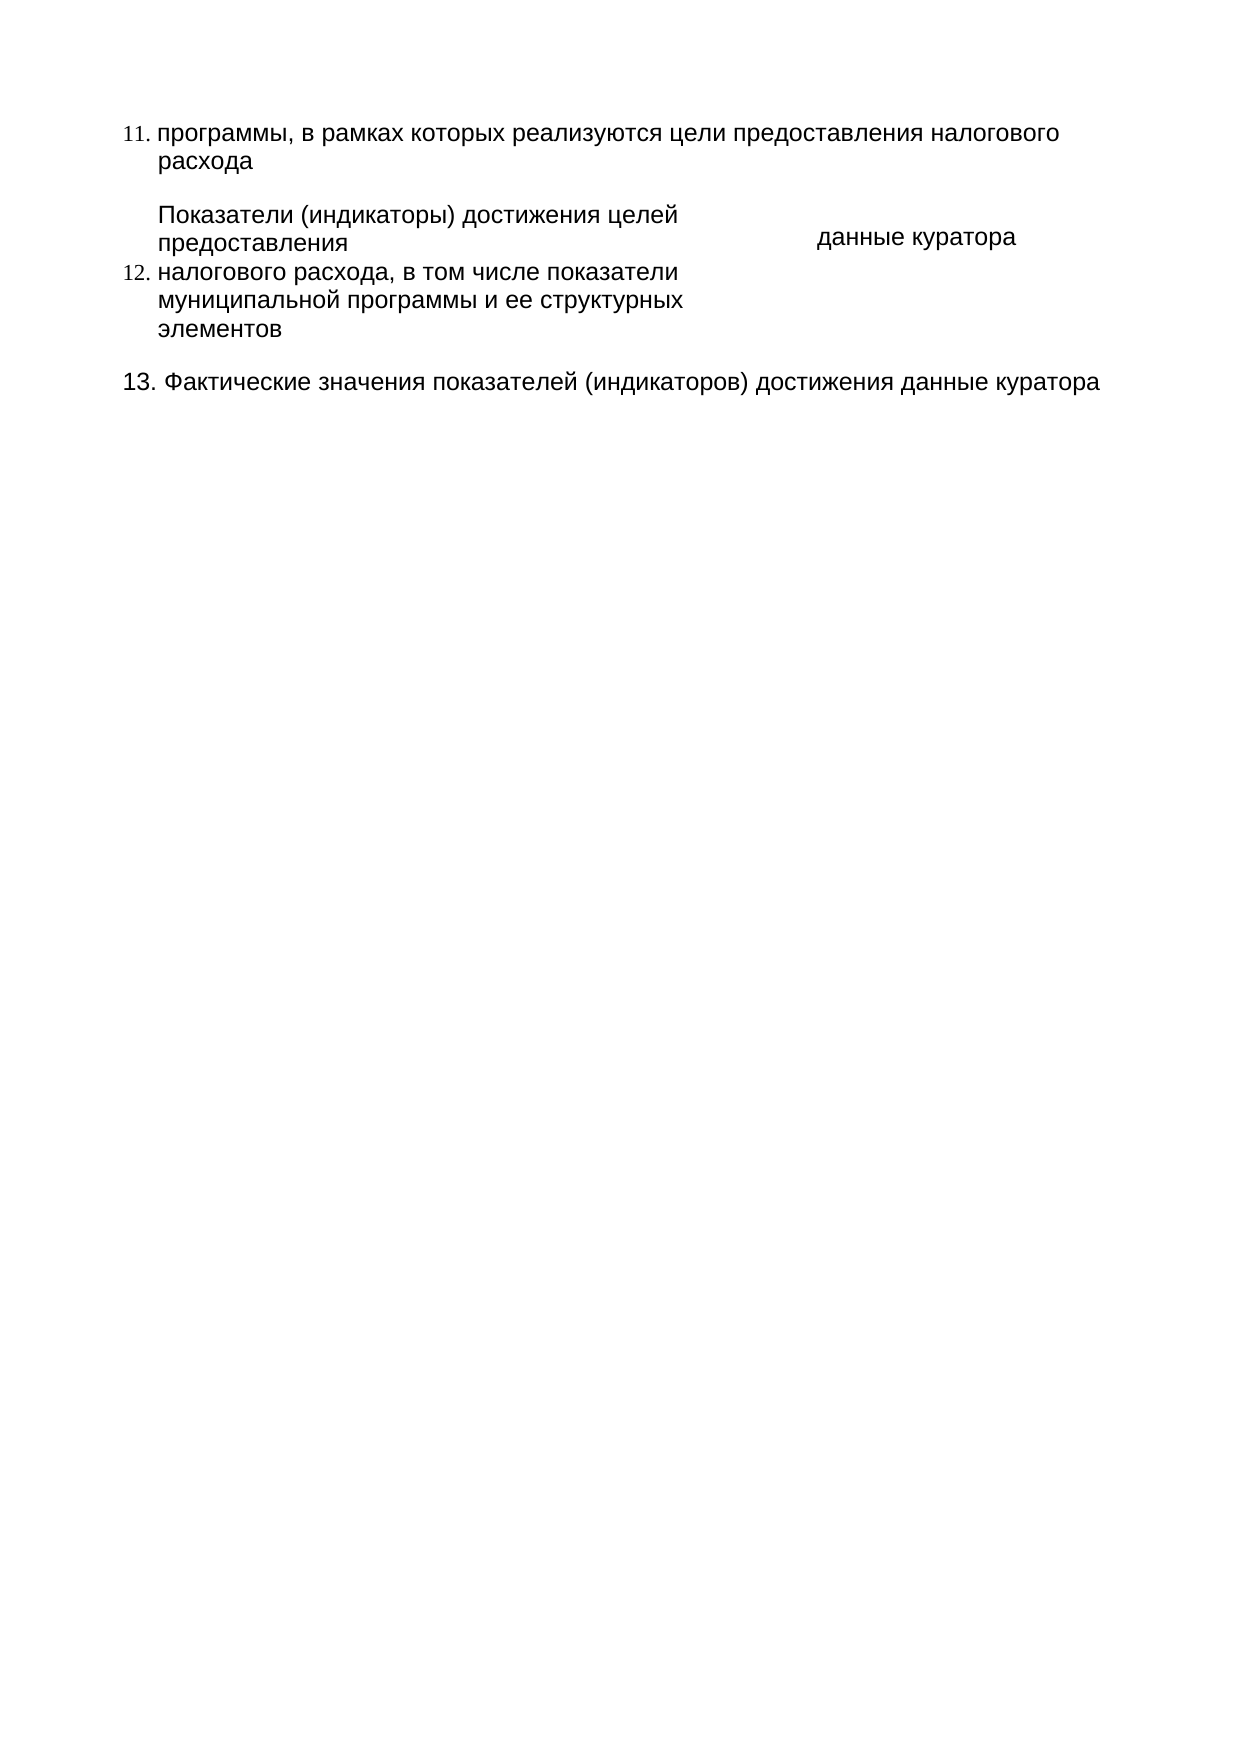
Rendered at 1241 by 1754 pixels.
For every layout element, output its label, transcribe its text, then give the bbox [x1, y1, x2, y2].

text Показатели (индикаторы) достижения целей предоставления [158, 200, 1181, 257]
list программы, в рамках которых реализуются цели предоставления налогового расхода [122, 118, 1160, 175]
list налогового расхода, в том числе показатели муниципальной программы и ее структурных элементов [122, 257, 1160, 343]
text данные куратора [817, 227, 1016, 250]
text 13. Фактические значения показателей (индикаторов) достижения данные куратора [122, 372, 590, 395]
text 13. Фактические значения показателей (индикаторов) достижения данные куратора [743, 372, 1181, 395]
